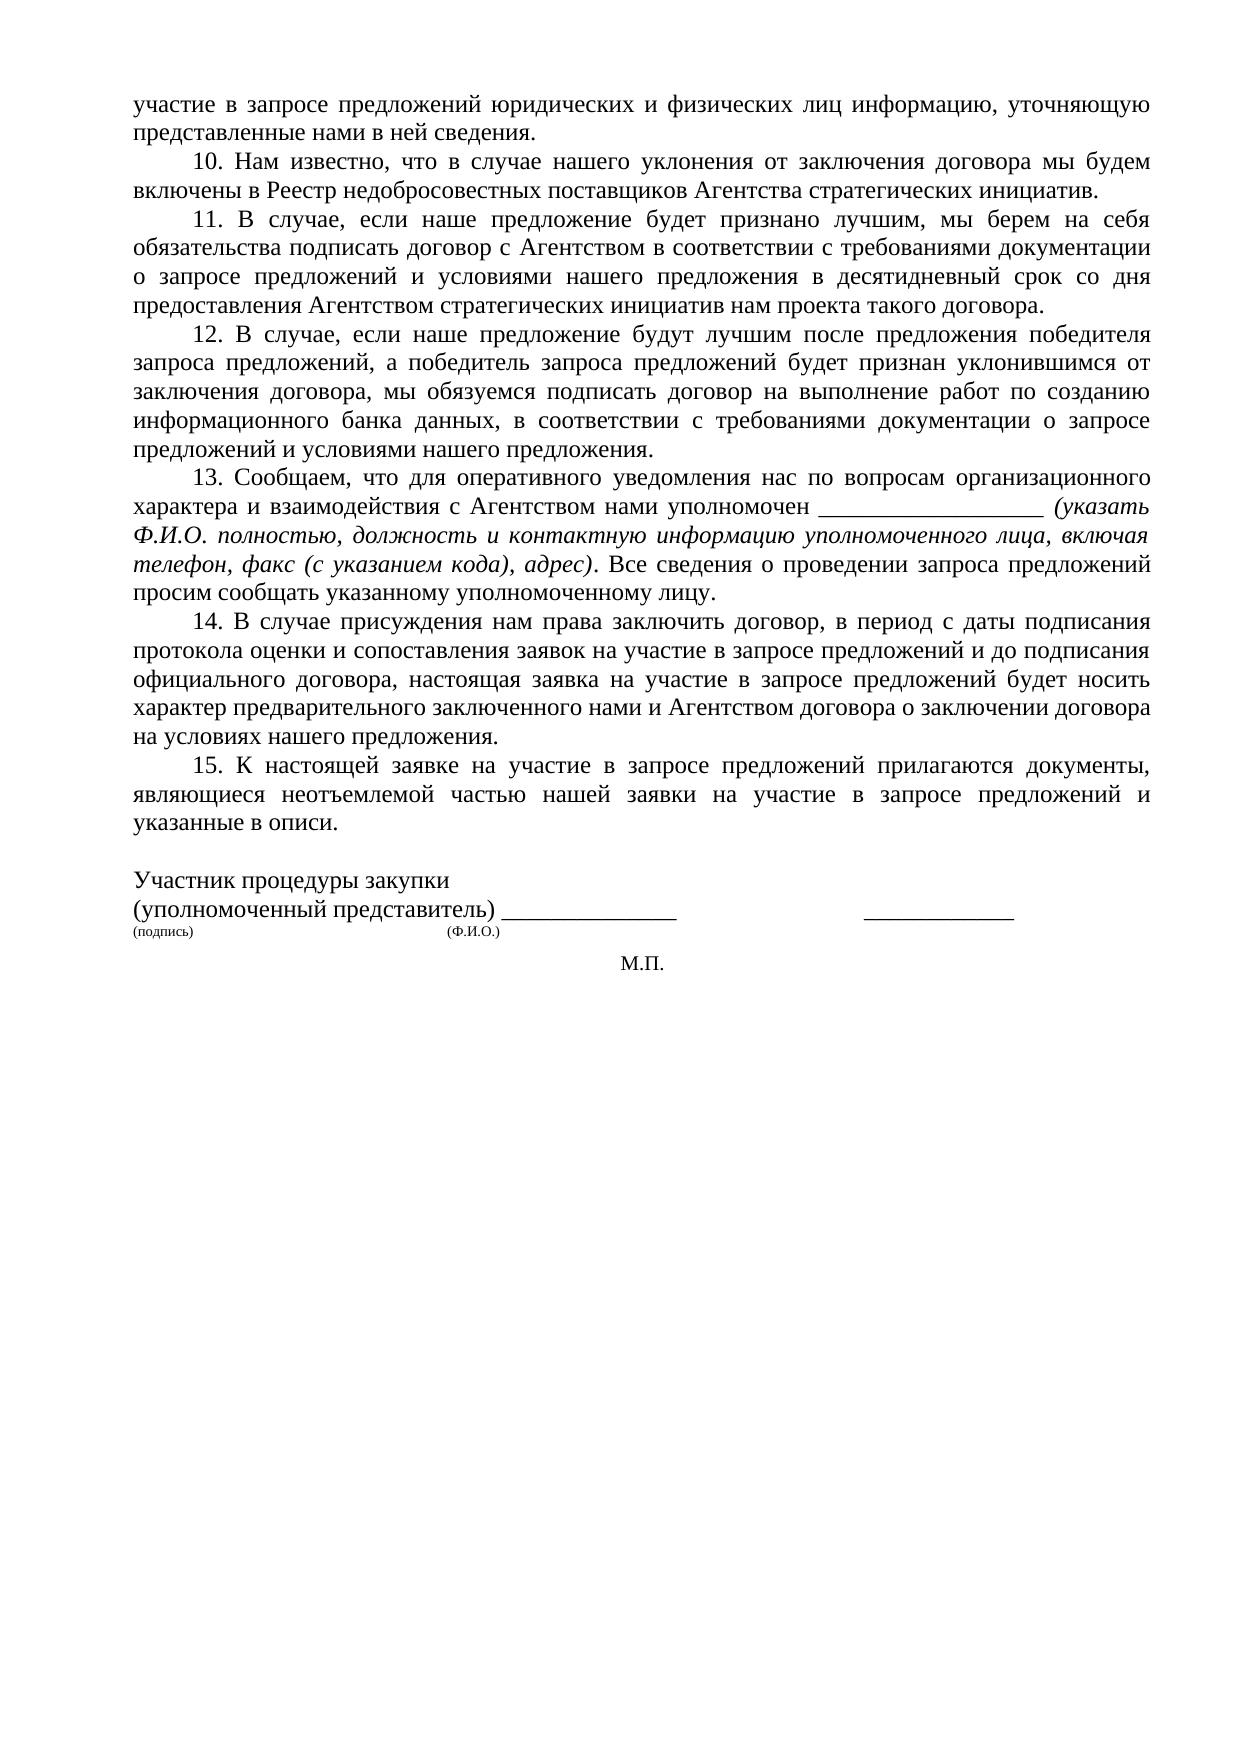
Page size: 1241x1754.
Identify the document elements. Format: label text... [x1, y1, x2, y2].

text М.П. [133, 951, 1152, 975]
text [133, 89, 1152, 146]
text (уполномоченный представитель) ______________ ____________ (подпись) (Ф.И.О.) [133, 894, 1152, 951]
text 13. Сообщаем, что для оперативного уведомления нас по вопросам организационного характера и взаимодействия с Агентством нами уполномочен __________________ (указать Ф.И.О. полностью, должность и контактную информацию уполномоченного лица, включая телефон, факс (с указанием кода), адрес). Все сведения о проведении запроса предложений просим сообщать указанному уполномоченному лицу. [133, 462, 1152, 606]
text 10. Нам известно, что в случае нашего уклонения от заключения договора мы будем включены в Реестр недобросовестных поставщиков Агентства стратегических инициатив. [133, 146, 1152, 204]
text 14. В случае присуждения нам права заключить договор, в период с даты подписания протокола оценки и сопоставления заявок на участие в запросе предложений и до подписания официального договора, настоящая заявка на участие в запросе предложений будет носить характер предварительного заключенного нами и Агентством договора о заключении договора на условиях нашего предложения. [133, 606, 1152, 750]
text 12. В случае, если наше предложение будут лучшим после предложения победителя запроса предложений, а победитель запроса предложений будет признан уклонившимся от заключения договора, мы обязуемся подписать договор на выполнение работ по созданию информационного банка данных, в соответствии с требованиями документации о запросе предложений и условиями нашего предложения. [133, 319, 1152, 462]
text 15. К настоящей заявке на участие в запросе предложений прилагаются документы, являющиеся неотъемлемой частью нашей заявки на участие в запросе предложений и указанные в описи. [133, 750, 1152, 836]
text Участник процедуры закупки [133, 865, 1152, 894]
text 11. В случае, если наше предложение будет признано лучшим, мы берем на себя обязательства подписать договор с Агентством в соответствии с требованиями документации о запросе предложений и условиями нашего предложения в десятидневный срок со дня предоставления Агентством стратегических инициатив нам проекта такого договора. [133, 204, 1152, 319]
